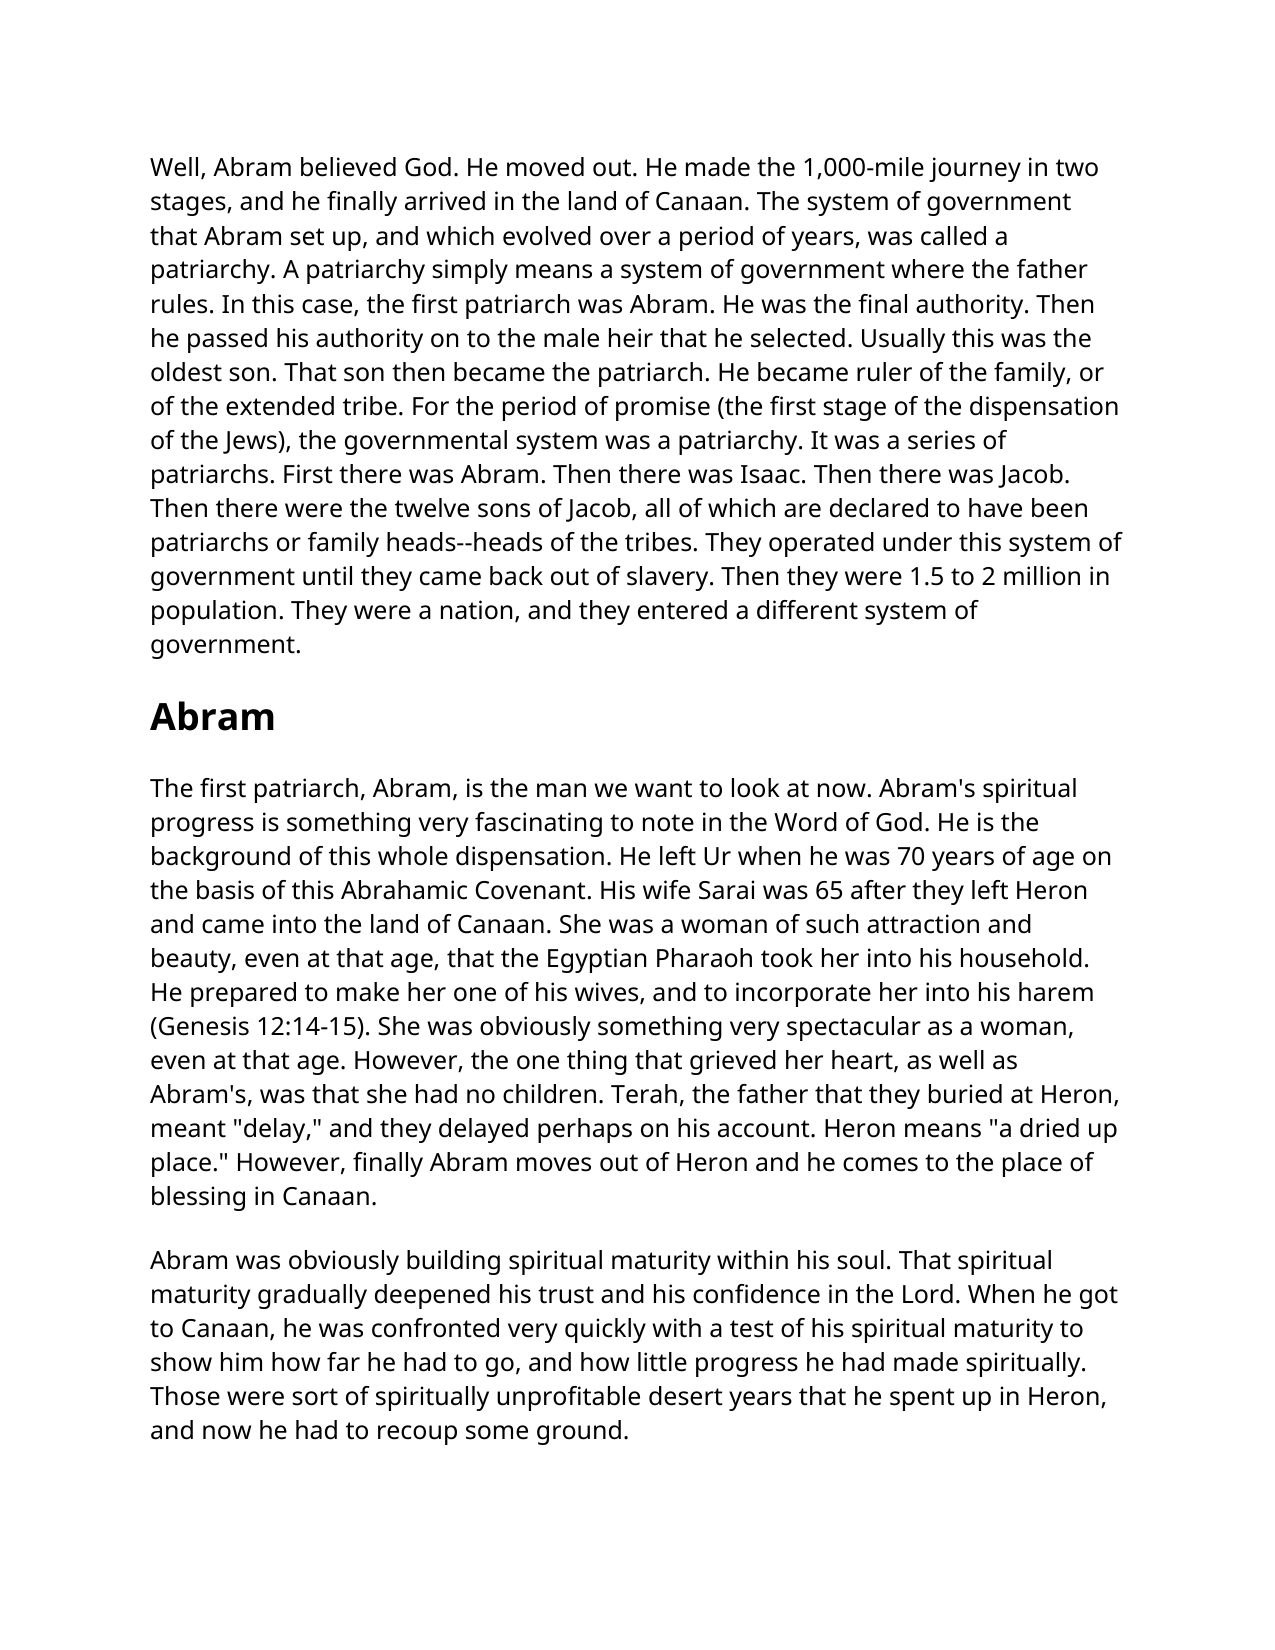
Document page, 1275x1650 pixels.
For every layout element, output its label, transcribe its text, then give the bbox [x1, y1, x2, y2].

text Abram was obviously building spiritual maturity within his soul. That spiritual maturity gradually deepened his trust and his confidence in the Lord. When he got to Canaan, he was confronted very quickly with a test of his spiritual maturity to show him how far he had to go, and how little progress he had made spiritually. Those were sort of spiritually unprofitable desert years that he spent up in Heron, and now he had to recoup some ground. [150, 1242, 1125, 1447]
text Abram [150, 690, 1125, 741]
text Well, Abram believed God. He moved out. He made the 1,000-mile journey in two stages, and he finally arrived in the land of Canaan. The system of government that Abram set up, and which evolved over a period of years, was called a patriarchy. A patriarchy simply means a system of government where the father rules. In this case, the first patriarch was Abram. He was the final authority. Then he passed his authority on to the male heir that he selected. Usually this was the oldest son. That son then became the patriarch. He became ruler of the family, or of the extended tribe. For the period of promise (the first stage of the dispensation of the Jews), the governmental system was a patriarchy. It was a series of patriarchs. First there was Abram. Then there was Isaac. Then there was Jacob. Then there were the twelve sons of Jacob, all of which are declared to have been patriarchs or family heads--heads of the tribes. They operated under this system of government until they came back out of slavery. Then they were 1.5 to 2 million in population. They were a nation, and they entered a different system of government. [150, 150, 1125, 661]
text The first patriarch, Abram, is the man we want to look at now. Abram's spiritual progress is something very fascinating to note in the Word of God. He is the background of this whole dispensation. He left Ur when he was 70 years of age on the basis of this Abrahamic Covenant. His wife Sarai was 65 after they left Heron and came into the land of Canaan. She was a woman of such attraction and beauty, even at that age, that the Egyptian Pharaoh took her into his household. He prepared to make her one of his wives, and to incorporate her into his harem (Genesis 12:14-15). She was obviously something very spectacular as a woman, even at that age. However, the one thing that grieved her heart, as well as Abram's, was that she had no children. Terah, the father that they buried at Heron, meant "delay," and they delayed perhaps on his account. Heron means "a dried up place." However, finally Abram moves out of Heron and he comes to the place of blessing in Canaan. [150, 770, 1125, 1213]
